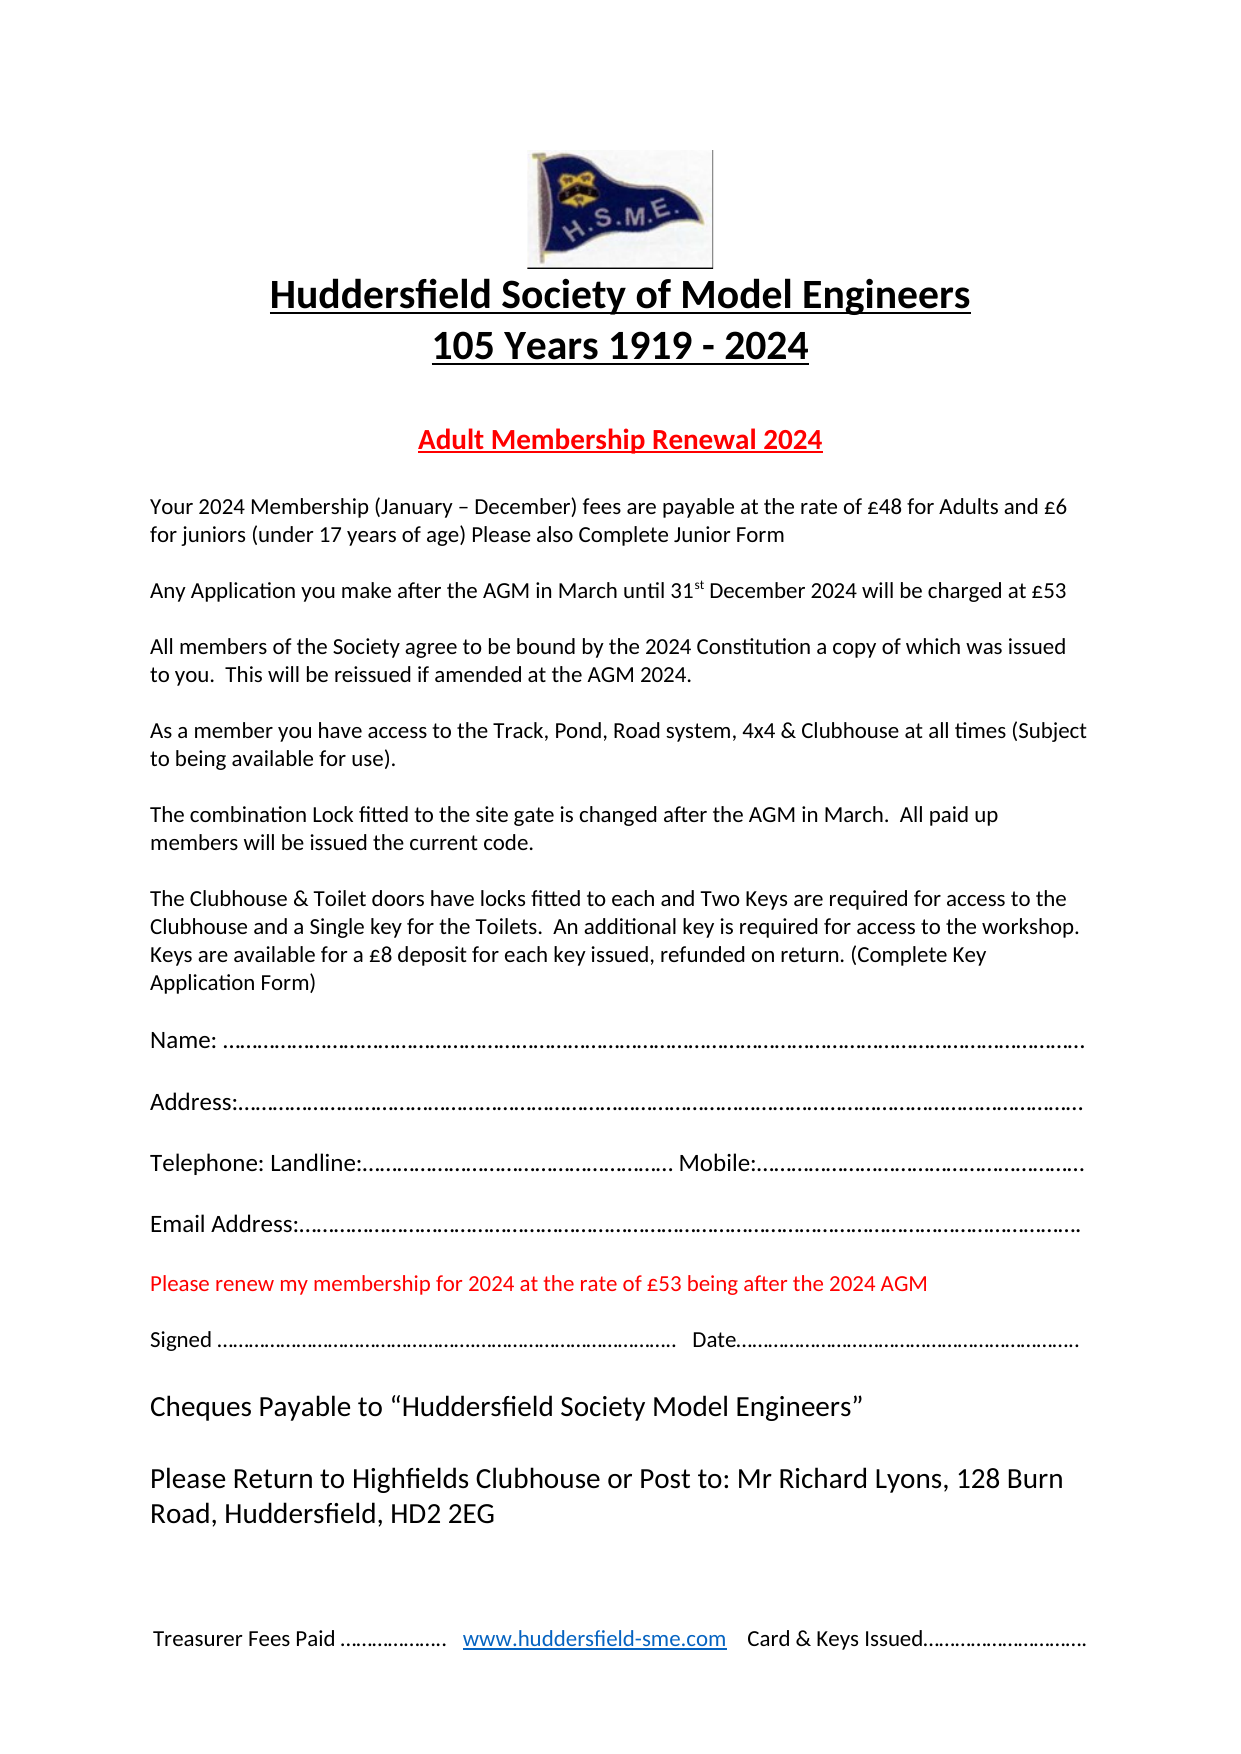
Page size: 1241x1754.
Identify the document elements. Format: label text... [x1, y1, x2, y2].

text Please renew my membership for 2024 at the rate of £53 being after the 2024 AGM [150, 1269, 1090, 1297]
text Your 2024 Membership (January – December) fees are payable at the rate of £48 for Adults and £6 for juniors (under 17 years of age) Please also Complete Junior Form [150, 492, 1090, 548]
text All members of the Society agree to be bound by the 2024 Constitution a copy of which was issued to you. This will be reissued if amended at the AGM 2024. [150, 632, 1090, 688]
text Huddersfield Society of Model Engineers [150, 268, 1090, 319]
text Please Return to Highfields Clubhouse or Post to: Mr Richard Lyons, 128 Burn Road, Huddersfield, HD2 2EG [150, 1460, 1090, 1531]
text Address:………………………………………………………………………………………………………………………………… [150, 1086, 1090, 1116]
text Cheques Payable to “Huddersfield Society Model Engineers” [150, 1388, 1090, 1424]
text The combination Lock fitted to the site gate is changed after the AGM in March. All paid up members will be issued the current code. [150, 800, 1090, 856]
text Adult Membership Renewal 2024 [150, 421, 1090, 457]
text Name: …………………………………………………………………………………………………………………………………… [150, 1024, 1090, 1055]
text 105 Years 1919 - 2024 [150, 319, 1090, 370]
text As a member you have access to the Track, Pond, Road system, 4x4 & Clubhouse at all times (Subject to being available for use). [150, 716, 1090, 772]
picture [527, 150, 714, 269]
text The Clubhouse & Toilet doors have locks fitted to each and Two Keys are required for access to the Clubhouse and a Single key for the Toilets. An additional key is required for access to the workshop. Keys are available for a £8 deposit for each key issued, refunded on return. (Complete Key Application Form) [150, 884, 1090, 997]
text Telephone: Landline:……………………………………………… Mobile:………………………………………………… [150, 1147, 1090, 1177]
text Email Address:………………………………………………………………………………………………………………………. [150, 1208, 1090, 1238]
text Any Application you make after the AGM in March until 31st December 2024 will be charged at £53 [150, 576, 1090, 604]
text Signed ………………………………………….……………………………….. Date……………………………………………………….. [150, 1325, 1090, 1353]
